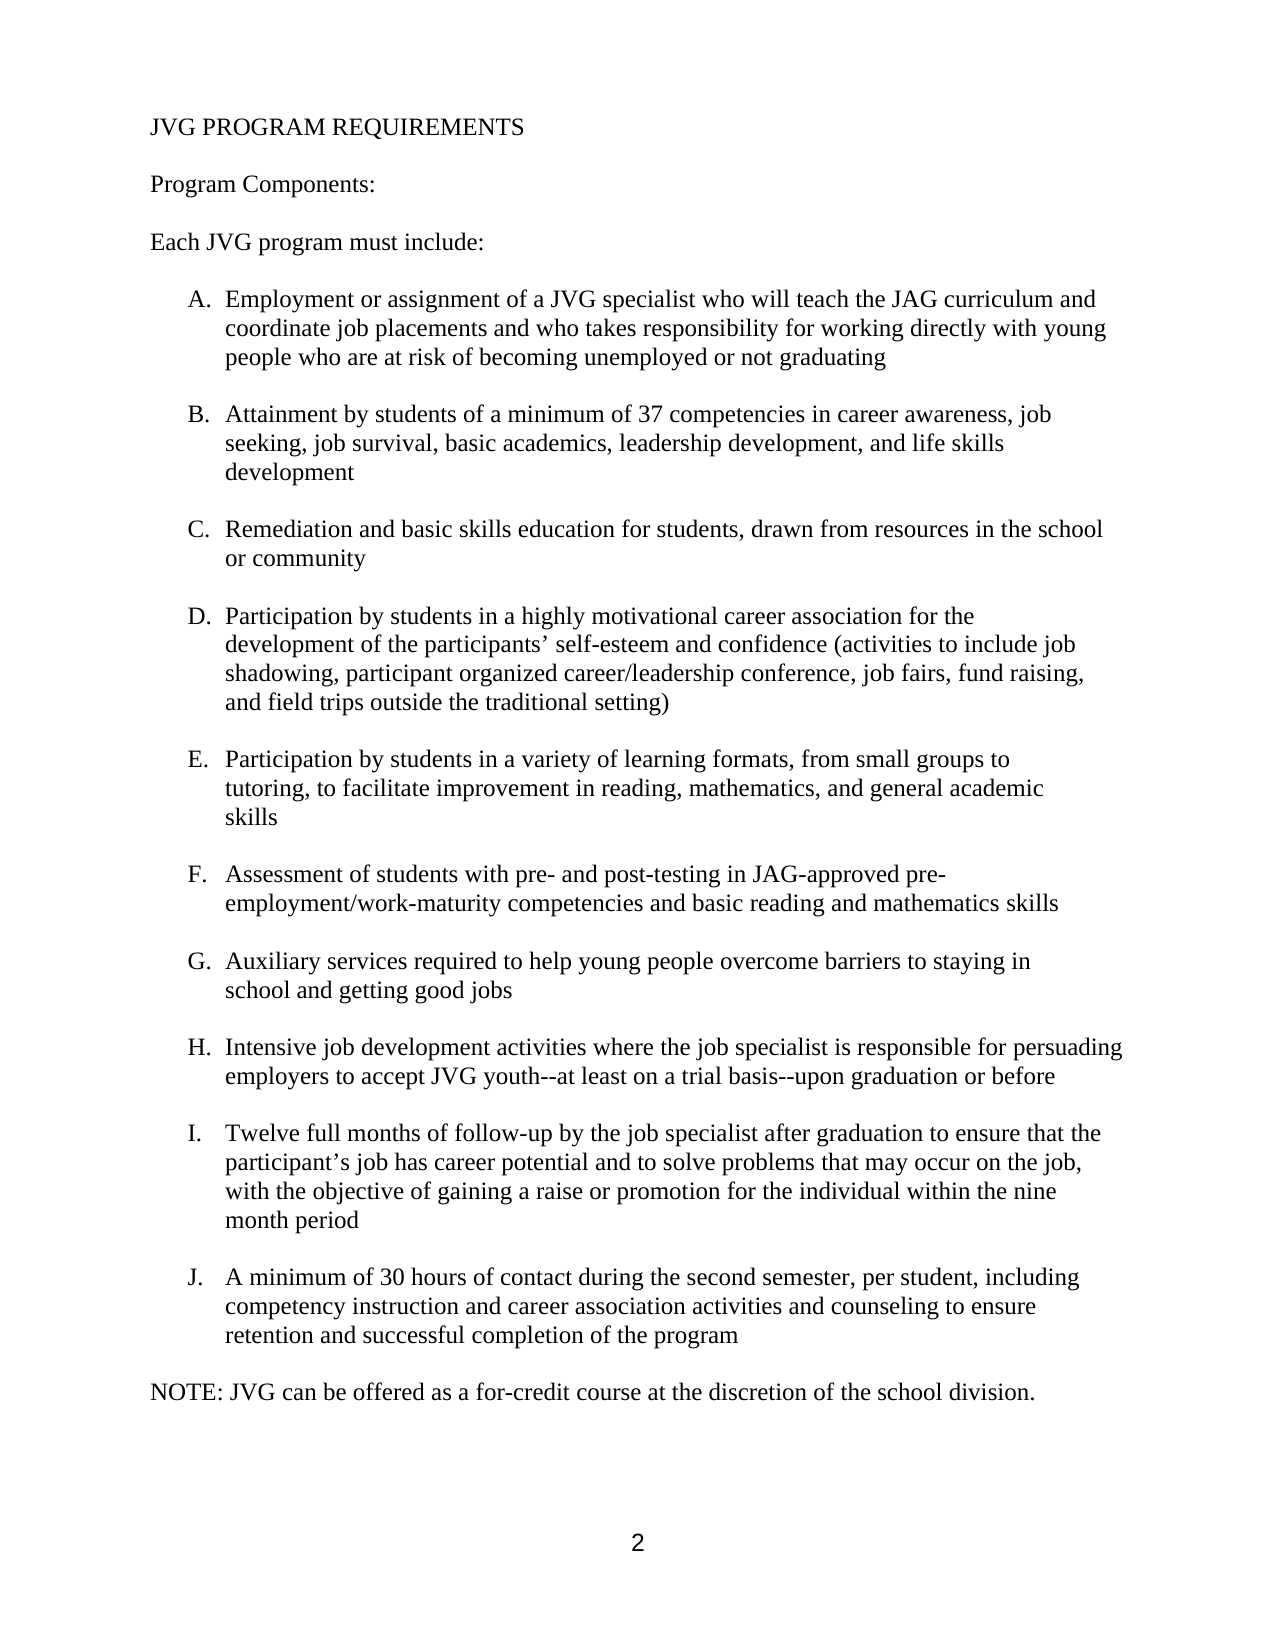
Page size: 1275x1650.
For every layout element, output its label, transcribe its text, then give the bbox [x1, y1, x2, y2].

list Remediation and basic skills education for students, drawn from resources in the school or community [187, 514, 1103, 572]
text JVG PROGRAM REQUIREMENTS [150, 112, 1198, 141]
list Twelve full months of follow-up by the job specialist after graduation to ensure that the participant’s job has career potential and to solve problems that may occur on the job, with the objective of gaining a raise or promotion for the individual within the nine month period [187, 1118, 1101, 1233]
list A minimum of 30 hours of contact during the second semester, per student, including competency instruction and career association activities and counseling to ensure retention and successful completion of the program [187, 1262, 1080, 1348]
text Each JVG program must include: [150, 227, 1198, 256]
list Assessment of students with pre- and post-testing in JAG-approved pre- employment/work-maturity competencies and basic reading and mathematics skills [187, 859, 1059, 917]
list Attainment by students of a minimum of 37 competencies in career awareness, job seeking, job survival, basic academics, leadership development, and life skills development [187, 399, 1052, 486]
list Auxiliary services required to help young people overcome barriers to staying in school and getting good jobs [187, 946, 1102, 1003]
text 2 [110, 1528, 1165, 1557]
text NOTE: JVG can be offered as a for-credit course at the discretion of the school division. [150, 1377, 1198, 1406]
list Participation by students in a variety of learning formats, from small groups to tutoring, to facilitate improvement in reading, mathematics, and general academic skills [187, 744, 1102, 831]
list Intensive job development activities where the job specialist is responsible for persuading employers to accept JVG youth--at least on a trial basis--upon graduation or before [187, 1032, 1123, 1090]
list Participation by students in a highly motivational career association for the development of the participants’ self-esteem and confidence (activities to include job shadowing, participant organized career/leadership conference, job fairs, fund raising, and field trips outside the traditional setting) [187, 601, 1110, 716]
text Program Components: [150, 169, 1198, 198]
list Employment or assignment of a JVG specialist who will teach the JAG curriculum and coordinate job placements and who takes responsibility for working directly with young people who are at risk of becoming unemployed or not graduating [187, 284, 1106, 371]
